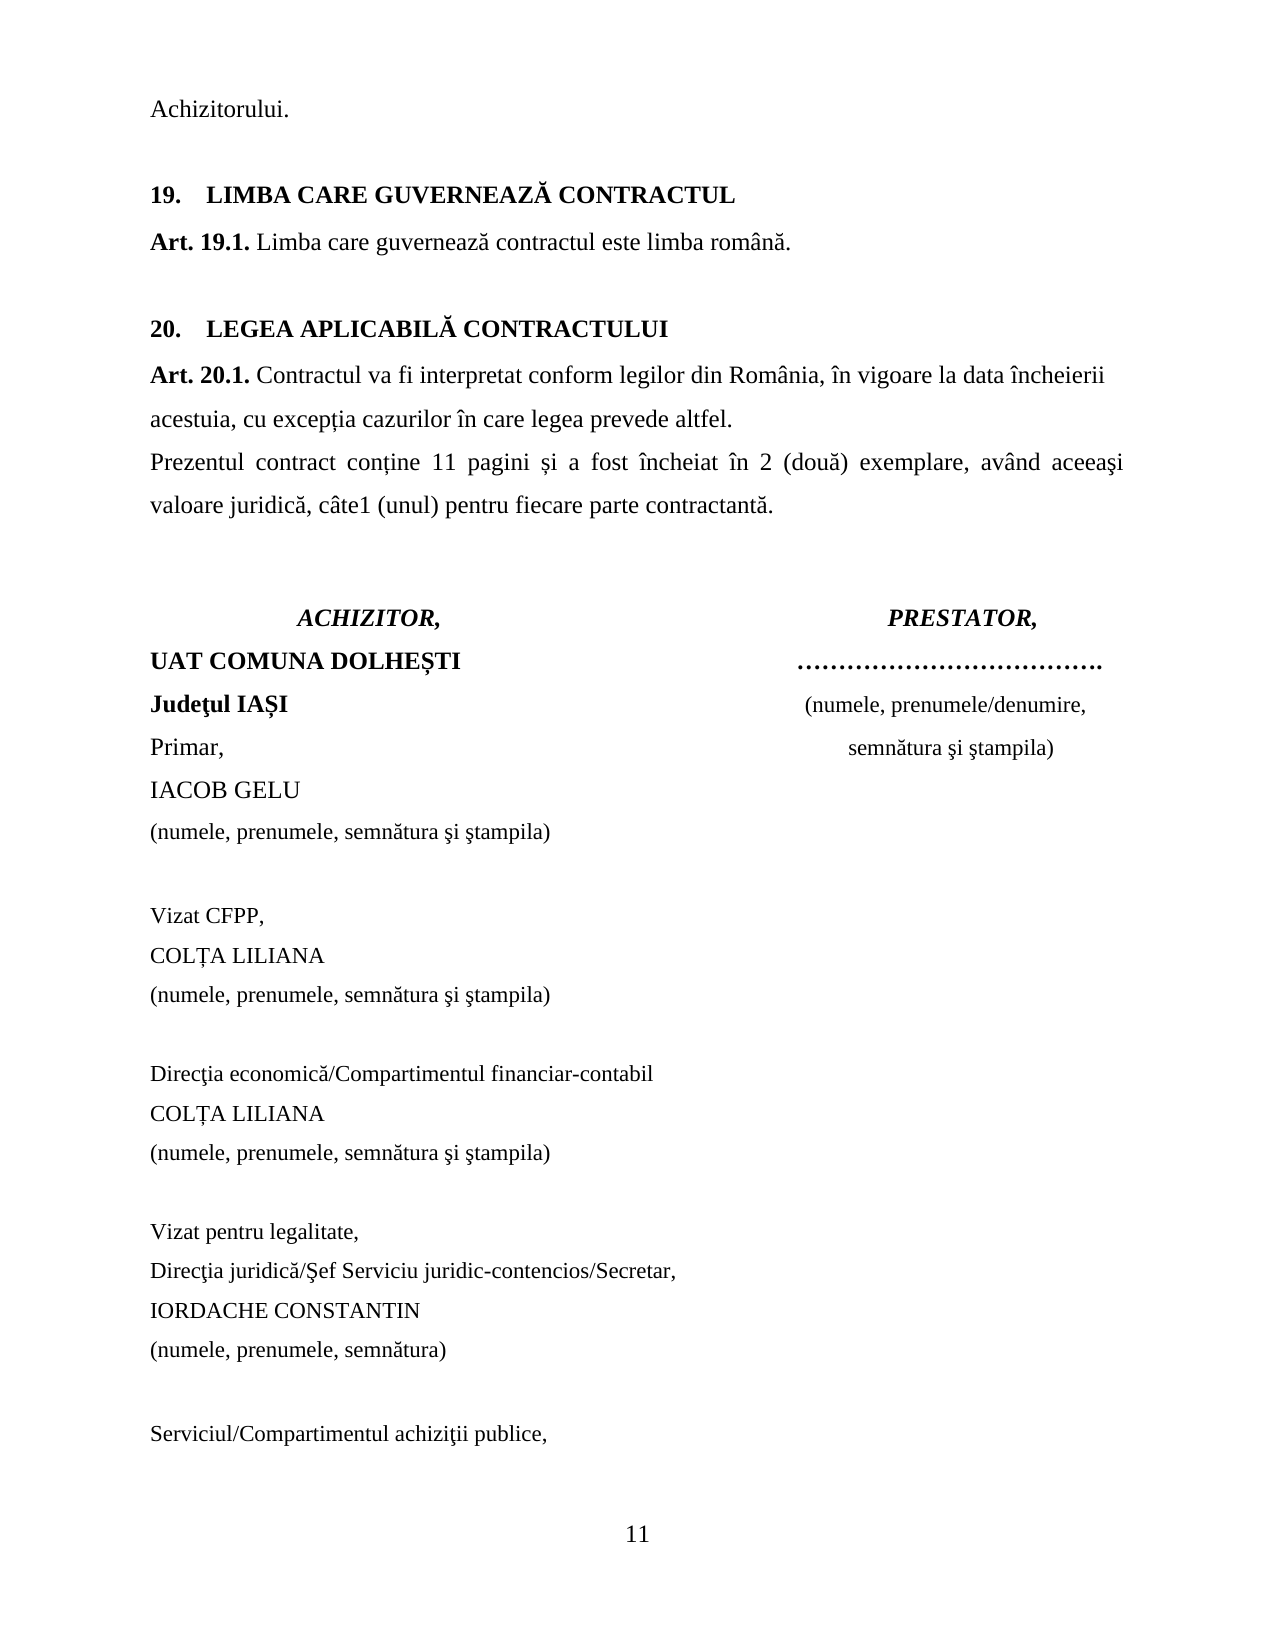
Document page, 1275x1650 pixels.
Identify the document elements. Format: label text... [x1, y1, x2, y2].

text Vizat CFPP, COLȚA LILIANA [150, 902, 1125, 968]
list LIMBA CARE GUVERNEAZĂ CONTRACTUL [150, 180, 1125, 209]
text ACHIZITOR, PRESTATOR, [181, 603, 1125, 631]
text (numele, prenumele, semnătura şi ştampila) [150, 981, 1125, 1007]
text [150, 1420, 1125, 1447]
text Direcţia economică/Compartimentul financiar-contabil COLȚA LILIANA [150, 1021, 1125, 1126]
text Vizat pentru legalitate, Direcţia juridică/Şef Serviciu juridic-contencios/Secretar, IORDACHE CONSTANTIN (numele, prenumele, semnătura) [150, 1218, 1125, 1406]
text acestuia, cu excepția cazurilor în care legea prevede altfel. [150, 404, 1125, 432]
text UAT COMUNA DOLHEȘTI ………………………………. Judeţul IAȘI (numele, prenumele/denumire, Primar, semnătura şi ştampila) IACOB GELU [150, 646, 1125, 804]
list LEGEA APLICABILĂ CONTRACTULUI [150, 314, 1125, 342]
text Prezentul contract conține 11 pagini și a fost încheiat în 2 (două) exemplare, având aceeaşi valoare juridică, câte1 (unul) pentru fiecare parte contractantă. [150, 447, 1125, 519]
text Art. 20.1. Contractul va fi interpretat conform legilor din România, în vigoare la data încheierii [150, 361, 1125, 389]
text Art. 19.1. Limba care guvernează contractul este limba română. [150, 227, 1125, 256]
text (numele, prenumele, semnătura şi ştampila) [150, 818, 1125, 888]
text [150, 94, 1125, 122]
text (numele, prenumele, semnătura şi ştampila) [150, 1139, 1125, 1165]
